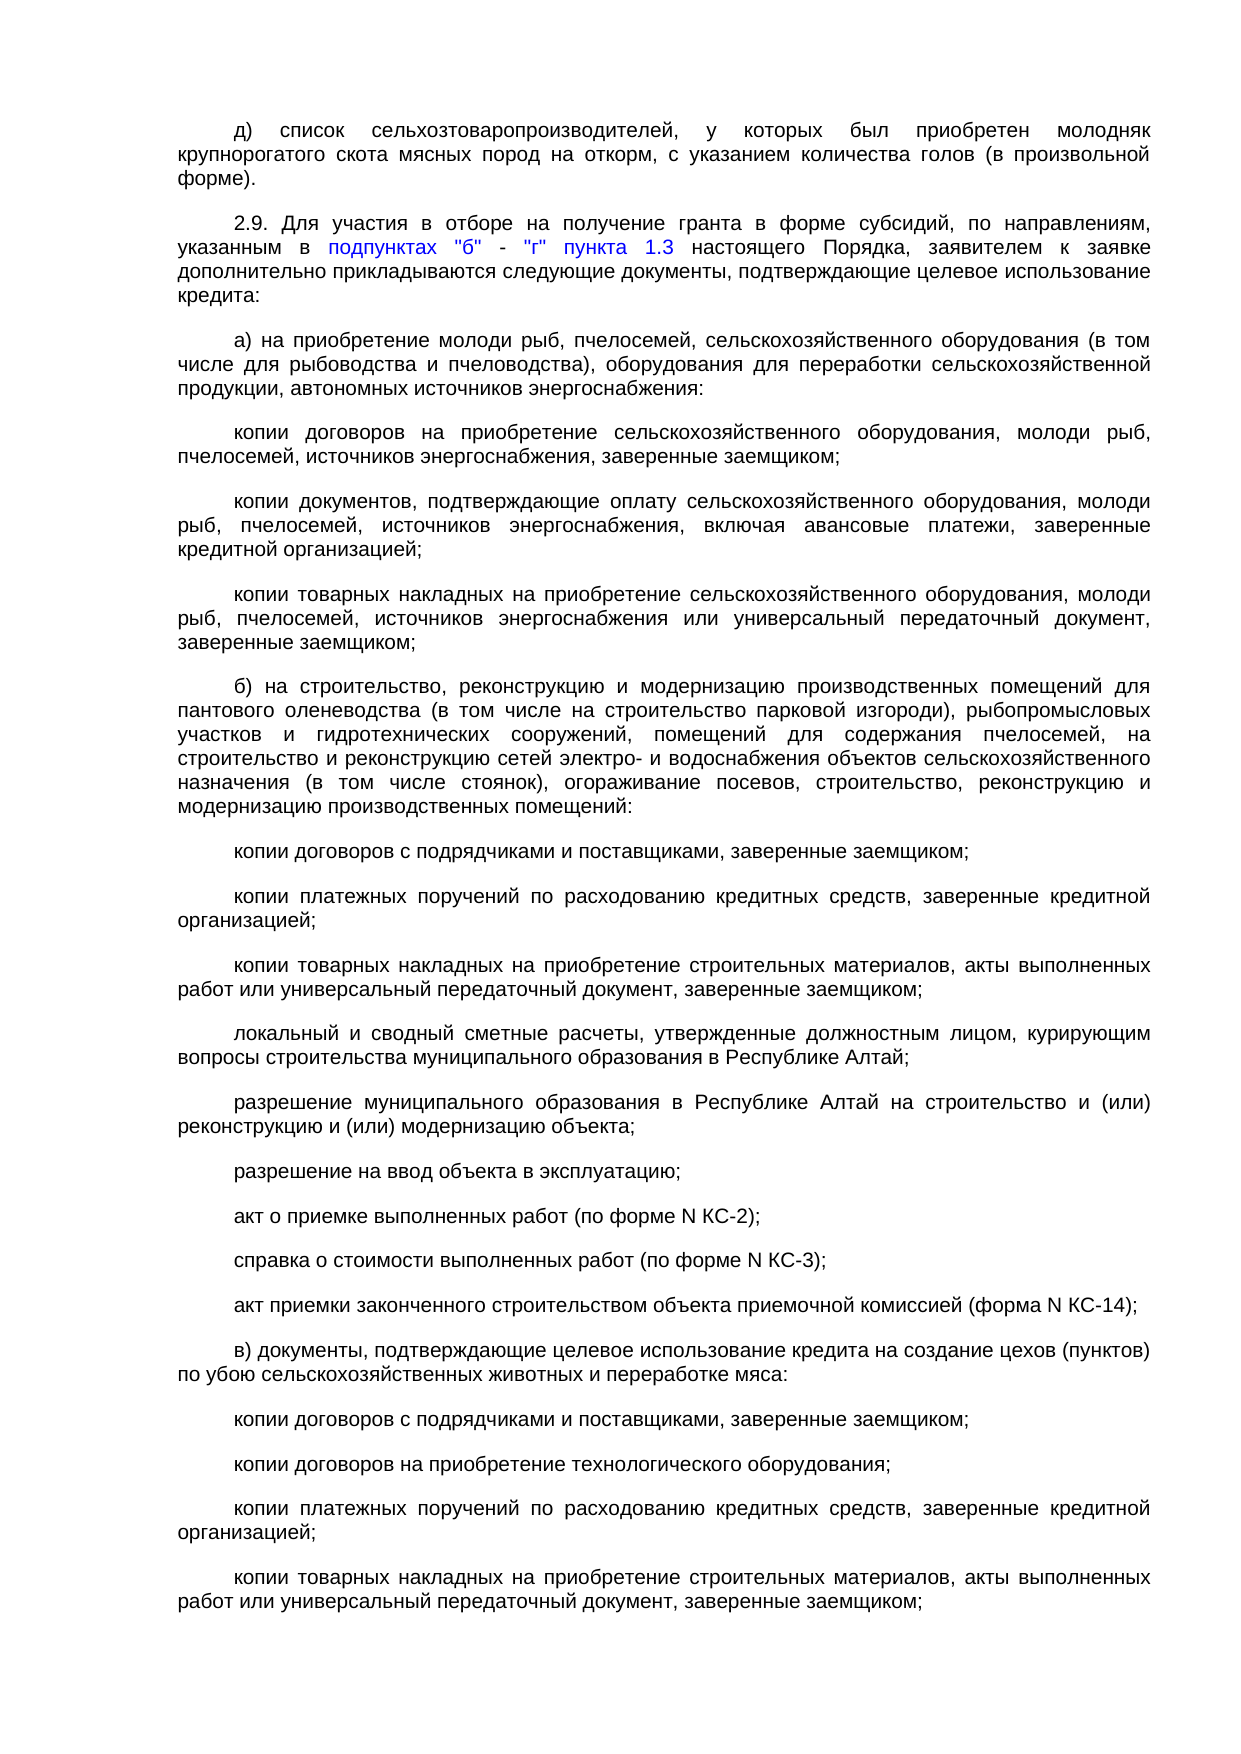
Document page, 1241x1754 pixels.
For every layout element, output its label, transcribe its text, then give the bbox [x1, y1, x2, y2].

text в) документы, подтверждающие целевое использование кредита на создание цехов (пунктов) по убою сельскохозяйственных животных и переработке мяса: [177, 1338, 1152, 1386]
text локальный и сводный сметные расчеты, утвержденные должностным лицом, курирующим вопросы строительства муниципального образования в Республике Алтай; [177, 1021, 1152, 1069]
text а) на приобретение молоди рыб, пчелосемей, сельскохозяйственного оборудования (в том числе для рыбоводства и пчеловодства), оборудования для переработки сельскохозяйственной продукции, автономных источников энергоснабжения: [177, 327, 1152, 399]
text копии платежных поручений по расходованию кредитных средств, заверенные кредитной организацией; [177, 1496, 1152, 1544]
text 2.9. Для участия в отборе на получение гранта в форме субсидий, по направлениям, указанным в подпунктах "б" - "г" пункта 1.3 настоящего Порядка, заявителем к заявке дополнительно прикладываются следующие документы, подтверждающие целевое использование кредита: [177, 211, 1152, 307]
text акт о приемке выполненных работ (по форме N КС-2); [177, 1203, 1152, 1227]
text копии товарных накладных на приобретение сельскохозяйственного оборудования, молоди рыб, пчелосемей, источников энергоснабжения или универсальный передаточный документ, заверенные заемщиком; [177, 582, 1152, 653]
text копии договоров на приобретение сельскохозяйственного оборудования, молоди рыб, пчелосемей, источников энергоснабжения, заверенные заемщиком; [177, 420, 1152, 468]
text копии договоров на приобретение технологического оборудования; [177, 1451, 1152, 1475]
text разрешение на ввод объекта в эксплуатацию; [177, 1159, 1152, 1183]
text копии договоров с подрядчиками и поставщиками, заверенные заемщиком; [177, 1407, 1152, 1431]
text копии платежных поручений по расходованию кредитных средств, заверенные кредитной организацией; [177, 884, 1152, 932]
text б) на строительство, реконструкцию и модернизацию производственных помещений для пантового оленеводства (в том числе на строительство парковой изгороди), рыбопромысловых участков и гидротехнических сооружений, помещений для содержания пчелосемей, на строительство и реконструкцию сетей электро- и водоснабжения объектов сельскохозяйственного назначения (в том числе стоянок), огораживание посевов, строительство, реконструкцию и модернизацию производственных помещений: [177, 674, 1152, 818]
text копии договоров с подрядчиками и поставщиками, заверенные заемщиком; [177, 839, 1152, 863]
text копии товарных накладных на приобретение строительных материалов, акты выполненных работ или универсальный передаточный документ, заверенные заемщиком; [177, 952, 1152, 1000]
text справка о стоимости выполненных работ (по форме N КС-3); [177, 1248, 1152, 1272]
text копии товарных накладных на приобретение строительных материалов, акты выполненных работ или универсальный передаточный документ, заверенные заемщиком; [177, 1565, 1152, 1613]
text д) список сельхозтоваропроизводителей, у которых был приобретен молодняк крупнорогатого скота мясных пород на откорм, с указанием количества голов (в произвольной форме). [177, 118, 1152, 190]
text акт приемки законченного строительством объекта приемочной комиссией (форма N КС-14); [177, 1293, 1152, 1317]
text копии документов, подтверждающие оплату сельскохозяйственного оборудования, молоди рыб, пчелосемей, источников энергоснабжения, включая авансовые платежи, заверенные кредитной организацией; [177, 489, 1152, 561]
text разрешение муниципального образования в Республике Алтай на строительство и (или) реконструкцию и (или) модернизацию объекта; [177, 1090, 1152, 1138]
